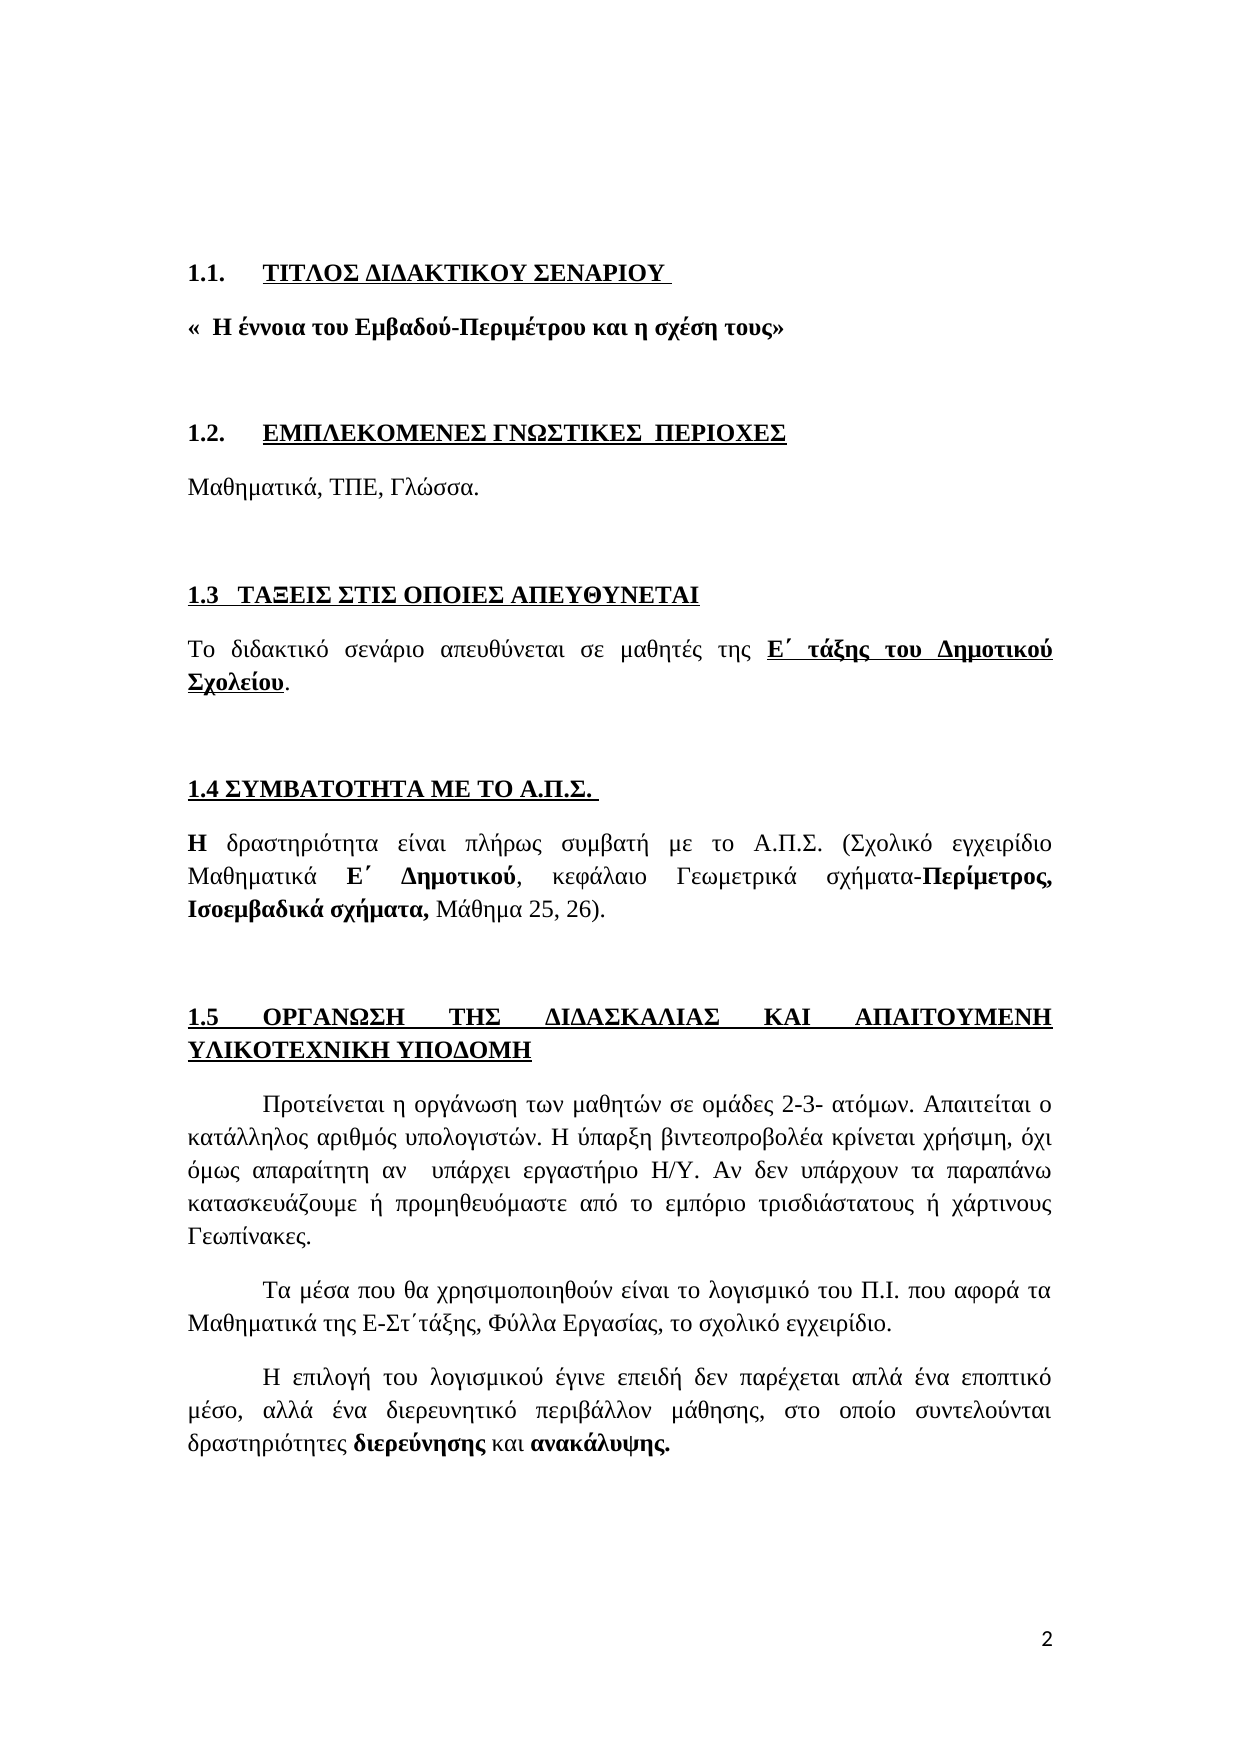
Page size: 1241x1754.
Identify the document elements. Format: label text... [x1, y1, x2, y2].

text Η επιλογή του λογισμικού έγινε επειδή δεν παρέχεται απλά ένα εποπτικό μέσο, αλλά ένα διερευνητικό περιβάλλον μάθησης, στο οποίο συντελούνται δραστηριότητες διερεύνησης και ανακάλυψης. [187, 1362, 1053, 1457]
text 1.5 ΟΡΓΑΝΩΣΗ ΤΗΣ ΔΙΔΑΣΚΑΛΙΑΣ ΚΑΙ ΑΠΑΙΤΟΥΜΕΝΗ ΥΛΙΚΟΤΕΧΝΙΚΗ ΥΠΟΔΟΜΗ [187, 1028, 1053, 1064]
text 1.5 ΟΡΓΑΝΩΣΗ ΤΗΣ ΔΙΔΑΣΚΑΛΙΑΣ ΚΑΙ ΑΠΑΙΤΟΥΜΕΝΗ ΥΛΙΚΟΤΕΧΝΙΚΗ ΥΠΟΔΟΜΗ [187, 1002, 1053, 1027]
text Το διδακτικό σενάριο απευθύνεται σε μαθητές της Ε΄ τάξης του Δημοτικού Σχολείου. [187, 634, 1053, 696]
text 1.4 ΣΥΜΒΑΤΟΤΗΤΑ ΜΕ ΤΟ Α.Π.Σ. [187, 774, 1053, 803]
list ΕΜΠΛΕΚΟΜΕΝΕΣ ΓΝΩΣΤΙΚΕΣ ΠΕΡΙΟΧΕΣ [187, 418, 1053, 447]
list ΤΙΤΛΟΣ ΔΙΔΑΚΤΙΚΟΥ ΣΕΝΑΡΙΟΥ [187, 258, 1053, 286]
text « Η έννοια του Εμβαδού-Περιμέτρου και η σχέση τους» [187, 312, 1053, 340]
text Η δραστηριότητα είναι πλήρως συμβατή με το Α.Π.Σ. (Σχολικό εγχειρίδιο Μαθηματικά Ε΄ Δημοτικού, κεφάλαιο Γεωμετρικά σχήματα-Περίμετρος, Ισοεμβαδικά σχήματα, Μάθημα 25, 26). [187, 828, 1053, 923]
text Μαθηματικά, ΤΠΕ, Γλώσσα. [187, 472, 1053, 501]
text 1.3 ΤΑΞΕΙΣ ΣΤΙΣ ΟΠΟΙΕΣ ΑΠΕΥΘΥΝΕΤΑΙ [187, 580, 1053, 609]
text Προτείνεται η οργάνωση των μαθητών σε ομάδες 2-3- ατόμων. Απαιτείται ο κατάλληλος αριθμός υπολογιστών. Η ύπαρξη βιντεοπροβολέα κρίνεται χρήσιμη, όχι όμως απαραίτητη αν υπάρχει εργαστήριο Η/Υ. Αν δεν υπάρχουν τα παραπάνω κατασκευάζουμε ή προμηθευόμαστε από το εμπόριο τρισδιάστατους ή χάρτινους Γεωπίνακες. [187, 1089, 1053, 1250]
text Τα μέσα που θα χρησιμοποιηθούν είναι το λογισμικό του Π.Ι. που αφορά τα Μαθηματικά της Ε-Στ΄τάξης, Φύλλα Εργασίας, το σχολικό εγχειρίδιο. [187, 1275, 1053, 1337]
